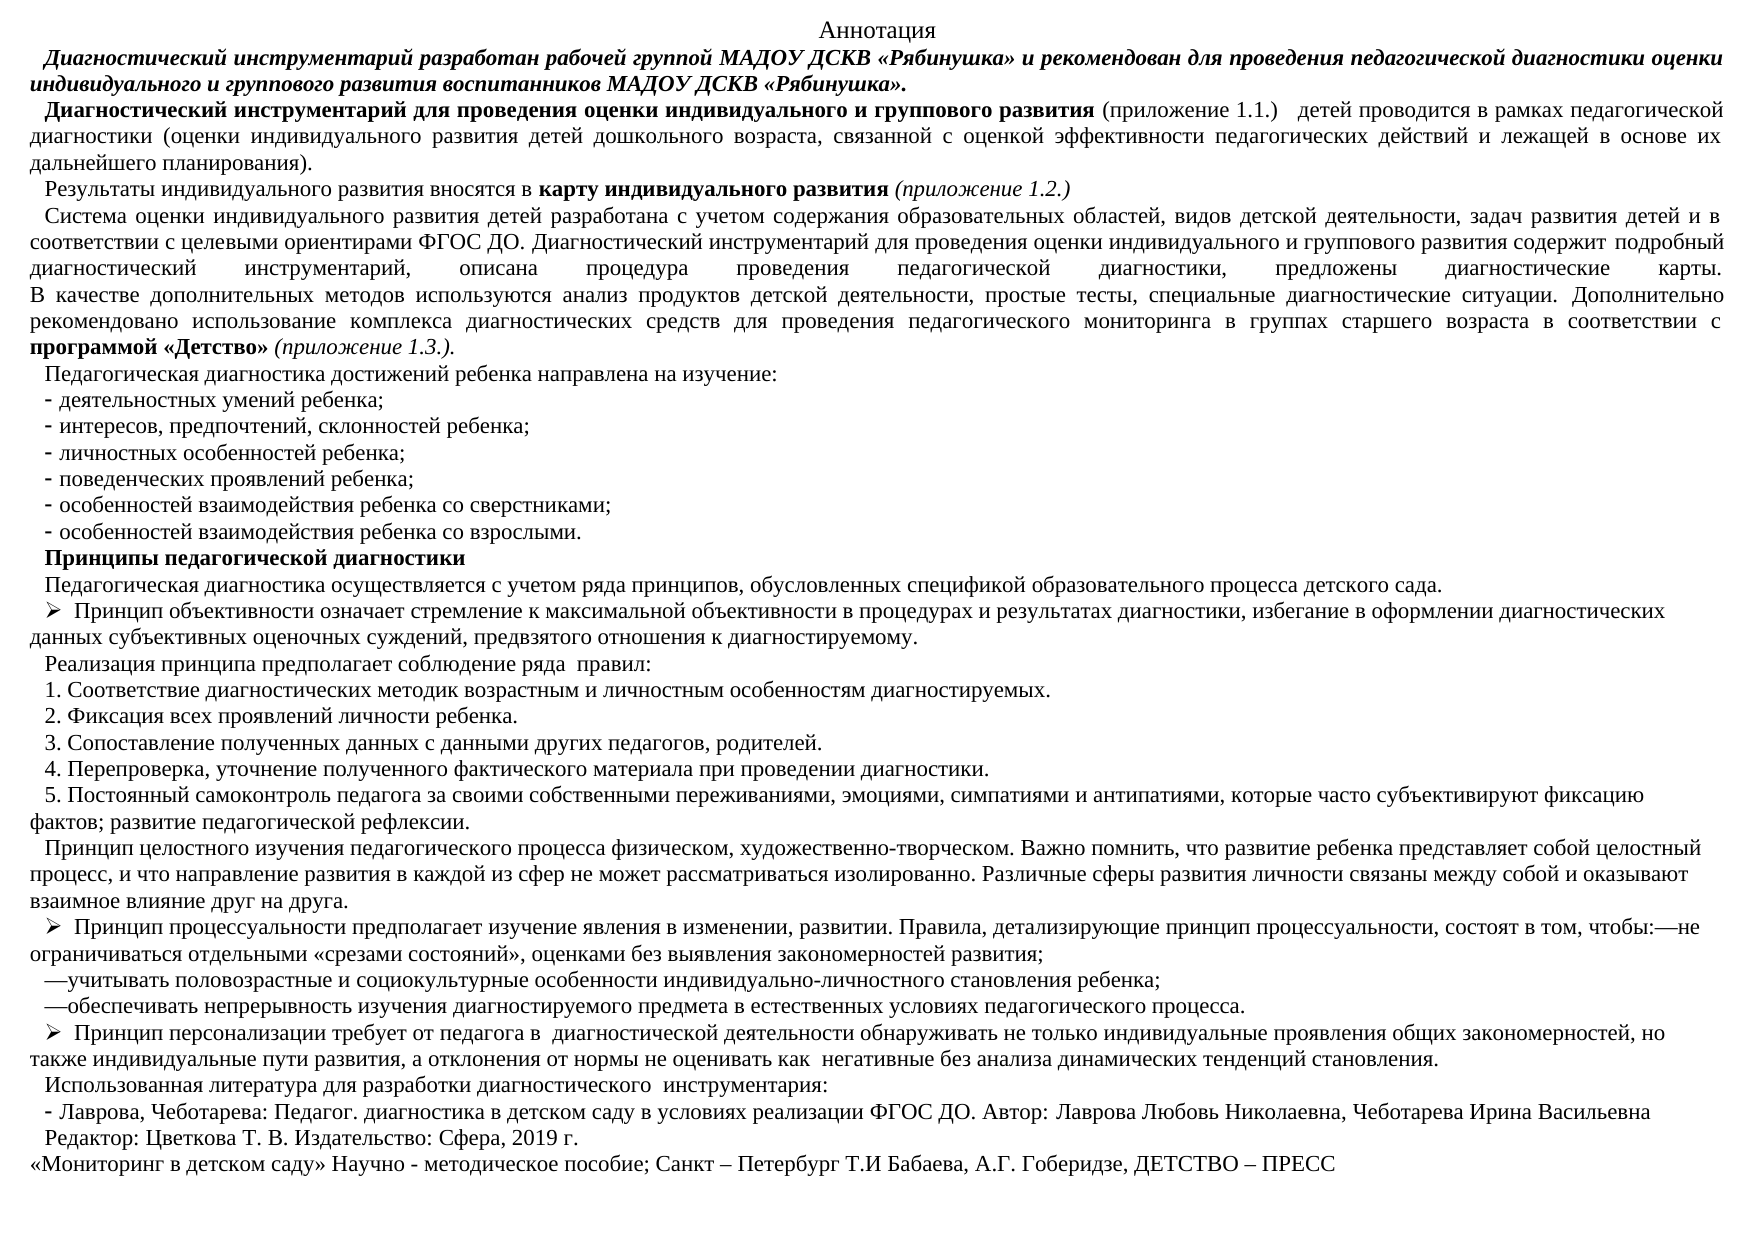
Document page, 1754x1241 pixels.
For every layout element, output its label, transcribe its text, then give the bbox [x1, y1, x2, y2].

text Результаты индивидуального развития вносятся в карту индивидуального развития (приложение 1.2.) [29, 175, 1724, 202]
list Принцип процессуальности предполагает изучение явления в изменении, развитии. Правила, детализирующие принцип процессуальности, состоят в том, чтобы:—не ограничиваться отдельными «срезами состояний», оценками без выявления закономерностей развития; [29, 913, 1724, 966]
text Диагностический инструментарий для проведения оценки индивидуального и группового развития (приложение 1.1.) детей проводится в рамках педагогической диагностики (оценки индивидуального развития детей дошкольного возраста, связанной с оценкой эффективности педагогических действий и лежащей в основе их дальнейшего планирования). [29, 96, 1724, 175]
list интересов, предпочтений, склонностей ребенка; [29, 412, 1724, 439]
list личностных особенностей ребенка; [29, 439, 1724, 465]
text Аннотация [29, 15, 1724, 43]
text Реализация принципа предполагает соблюдение ряда правил: [29, 650, 1724, 676]
list особенностей взаимодействия ребенка со сверстниками; [29, 492, 1724, 518]
text Принципы педагогической диагностики [29, 544, 1724, 571]
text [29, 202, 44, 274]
text 1. Соответствие диагностических методик возрастным и личностным особенностям диагностируемых. [29, 676, 1724, 702]
text 2. Фиксация всех проявлений личности ребенка. [29, 702, 1724, 729]
list деятельностных умений ребенка; [29, 386, 1724, 412]
text —учитывать половозрастные и социокультурные особенности индивидуально-личностного становления ребенка; [29, 966, 1724, 992]
list поведенческих проявлений ребенка; [29, 465, 1724, 492]
text Принцип целостного изучения педагогического процесса физическом, художественно-творческом. Важно помнить, что развитие ребенка представляет собой целостный процесс, и что направление развития в каждой из сфер не может рассматриваться изолированно. Различные сферы развития личности связаны между собой и оказывают взаимное влияние друг на друга. [29, 834, 1724, 913]
text Система оценки индивидуального развития детей разработана с учетом содержания образовательных областей, видов детской деятельности, задач развития детей и в соответствии с целевыми ориентирами ФГОС ДО. Диагностический инструментарий для проведения оценки индивидуального и группового развития содержит подробный диагностический инструментарий, описана процедура проведения педагогической диагностики, предложены диагностические карты. В качестве дополнительных методов используются анализ продуктов детской деятельности, простые тесты, специальные диагностические ситуации. Дополнительно рекомендовано использование комплекса диагностических средств для проведения педагогического мониторинга в группах старшего возраста в соответствии с программой «Детство» (приложение 1.3.). [29, 254, 1724, 360]
text 5. Постоянный самоконтроль педагога за своими собственными переживаниями, эмоциями, симпатиями и антипатиями, которые часто субъективируют фиксацию фактов; развитие педагогической рефлексии. [29, 781, 1724, 834]
list Принцип объективности означает стремление к максимальной объективности в процедурах и результатах диагностики, избегание в оформлении диагностических данных субъективных оценочных суждений, предвзятого отношения к диагностируемому. [29, 597, 1724, 650]
text Педагогическая диагностика достижений ребенка направлена на изучение: [29, 360, 1724, 386]
text Использованная литература для разработки диагностического инструментария: [29, 1071, 1724, 1098]
list особенностей взаимодействия ребенка со взрослыми. [29, 518, 1724, 544]
text Педагогическая диагностика осуществляется с учетом ряда принципов, обусловленных спецификой образовательного процесса детского сада. [29, 571, 1724, 597]
text 4. Перепроверка, уточнение полученного фактического материала при проведении диагностики. [29, 755, 1724, 781]
text Диагностический инструментарий разработан рабочей группой МАДОУ ДСКВ «Рябинушка» и рекомендован для проведения педагогической диагностики оценки индивидуального и группового развития воспитанников МАДОУ ДСКВ «Рябинушка». [29, 43, 1724, 96]
text Редактор: Цветкова Т. В. Издательство: Сфера, 2019 г. «Мониторинг в детском саду» Научно - методическое пособие; Санкт – Петербург Т.И Бабаева, А.Г. Гоберидзе, ДЕТСТВО – ПРЕСС [29, 1124, 1724, 1177]
list Лаврова, Чеботарева: Педагог. диагностика в детском саду в условиях реализации ФГОС ДО. Автор: Лаврова Любовь Николаевна, Чеботарева Ирина Васильевна [29, 1098, 1724, 1124]
text —обеспечивать непрерывность изучения диагностируемого предмета в естественных условиях педагогического процесса. [29, 992, 1724, 1019]
list Принцип персонализации требует от педагога в диагностической деятельности обнаруживать не только индивидуальные проявления общих закономерностей, но также индивидуальные пути развития, а отклонения от нормы не оценивать как негативные без анализа динамических тенденций становления. [29, 1019, 1724, 1071]
text 3. Сопоставление полученных данных с данными других педагогов, родителей. [29, 729, 1724, 755]
